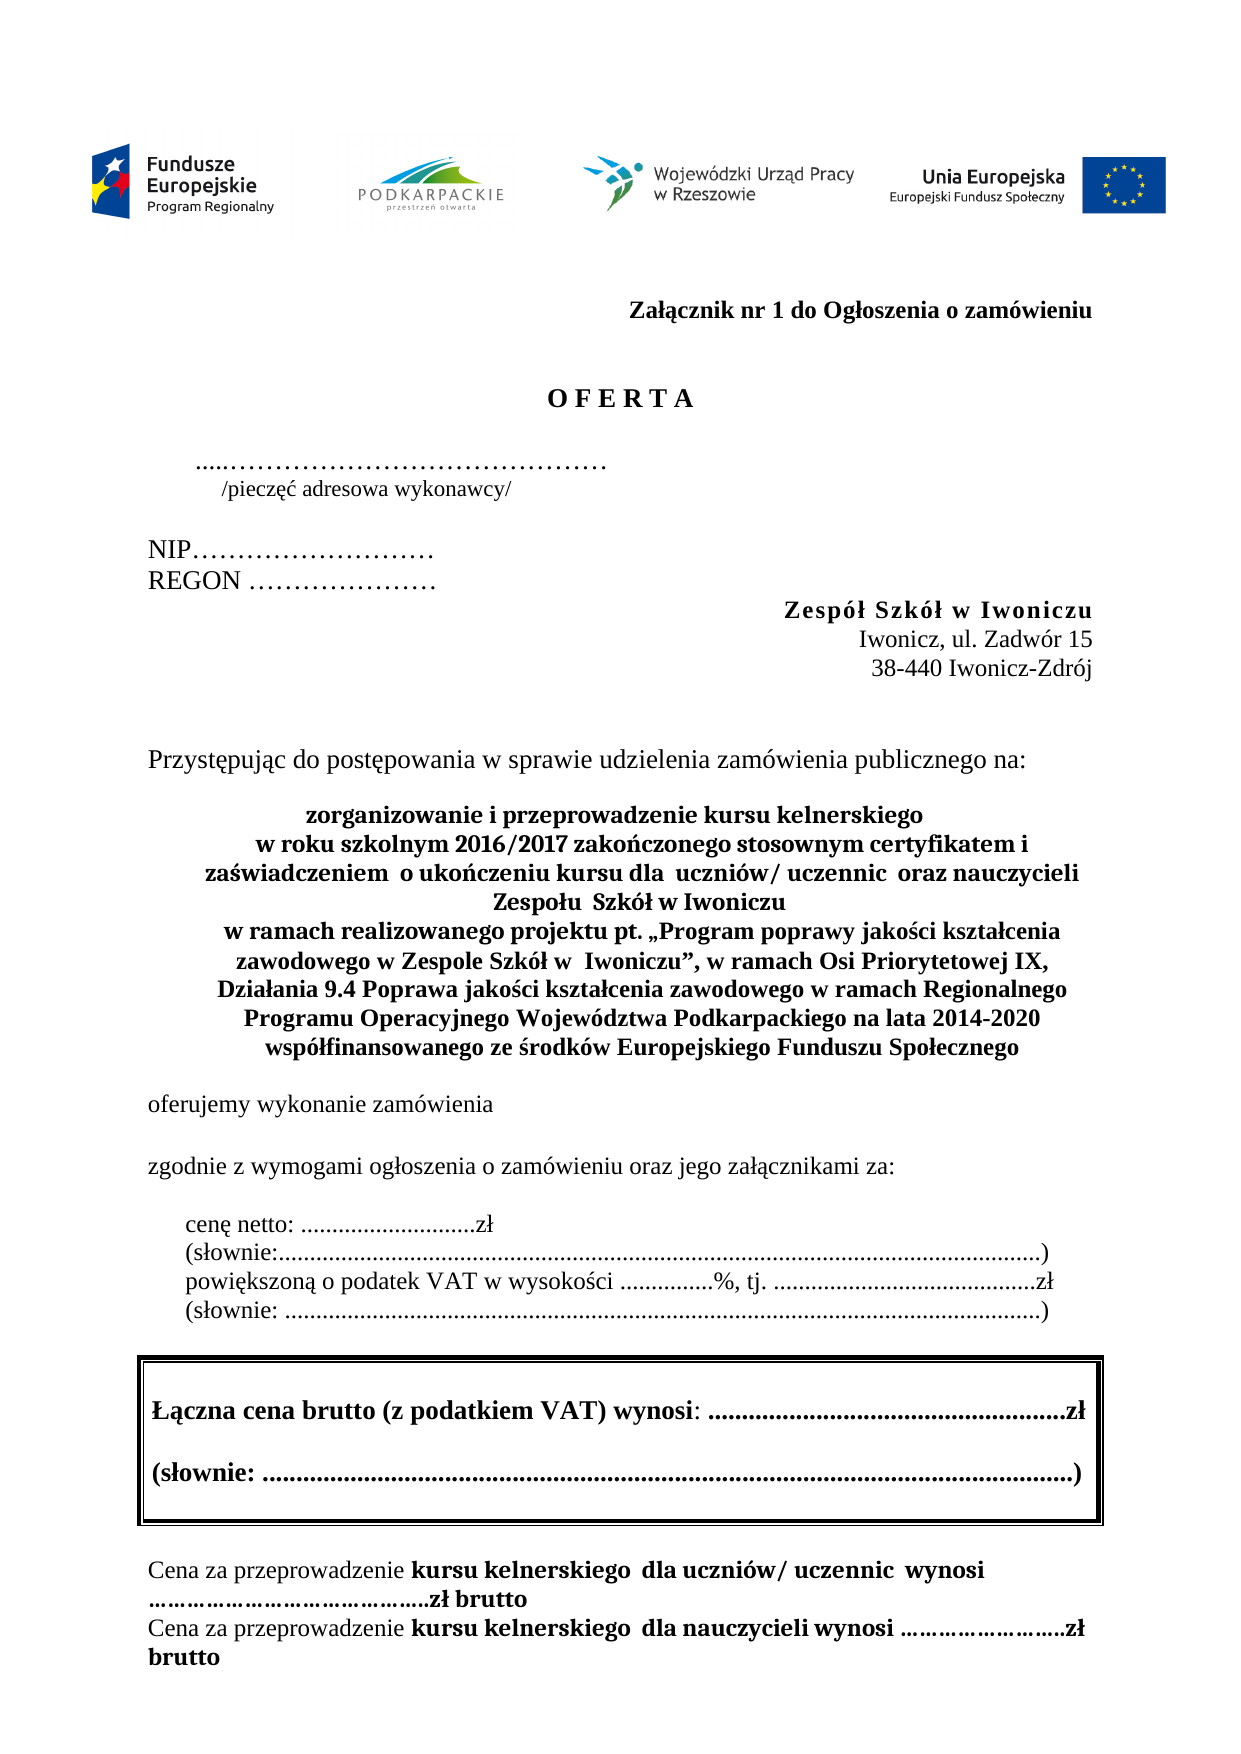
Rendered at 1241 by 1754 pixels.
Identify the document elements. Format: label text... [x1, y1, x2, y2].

text Iwonicz, ul. Zadwór 15 38-440 Iwonicz-Zdrój [148, 624, 1092, 681]
text Cena za przeprowadzenie kursu kelnerskiego dla nauczycieli wynosi ……………………..zł brutto [148, 1613, 1092, 1672]
table_header Łączna cena brutto (z podatkiem VAT) wynosi: .....................................................zł (słownie: ........................................................................................................................) [144, 1363, 1096, 1518]
text cenę netto: ............................zł [185, 1209, 1092, 1237]
picture [871, 138, 1184, 232]
text Załącznik nr 1 do Ogłoszenia o zamówieniu [148, 296, 1092, 324]
text powiększoną o podatek VAT w wysokości ...............%, tj. ..........................................zł [185, 1266, 1092, 1295]
text zorganizowanie i przeprowadzenie kursu kelnerskiego w roku szkolnym 2016/2017 zakończonego stosownym certyfikatem i zaświadczeniem o ukończeniu kursu dla uczniów/ uczennic oraz nauczycieli Zespołu Szkół w Iwoniczu w ramach realizowanego projektu pt. „Program poprawy jakości kształcenia zawodowego w Zespole Szkół w Iwoniczu”, w ramach Osi Priorytetowej IX, Działania 9.4 Poprawa jakości kształcenia zawodowego w ramach Regionalnego Programu Operacyjnego Województwa Podkarpackiego na lata 2014-2020 współfinansowanego ze środków Europejskiego Funduszu Społecznego [148, 801, 1092, 1089]
text Zespół Szkół w Iwoniczu [148, 595, 1092, 624]
text (słownie: .........................................................................................................................) [185, 1295, 1092, 1324]
picture [337, 135, 525, 233]
text Cena za przeprowadzenie kursu kelnerskiego dla uczniów/ uczennic wynosi ……………………………………..zł brutto [148, 1555, 1092, 1613]
picture [72, 125, 293, 238]
text oferujemy wykonanie zamówienia [148, 1089, 1092, 1118]
text /pieczęć adresowa wykonawcy/ [148, 475, 1092, 502]
text Przystępując do postępowania w sprawie udzielenia zamówienia publicznego na: [148, 744, 1092, 775]
text REGON ………………… [148, 564, 1092, 595]
picture [583, 156, 854, 212]
text zgodnie z wymogami ogłoszenia o zamówieniu oraz jego załącznikami za: [148, 1151, 1092, 1180]
text NIP……………………… [148, 533, 1092, 564]
text O F E R T A [148, 382, 1092, 413]
text (słownie:..........................................................................................................................) [185, 1237, 1092, 1266]
text .....…………………………………… [148, 444, 1092, 475]
